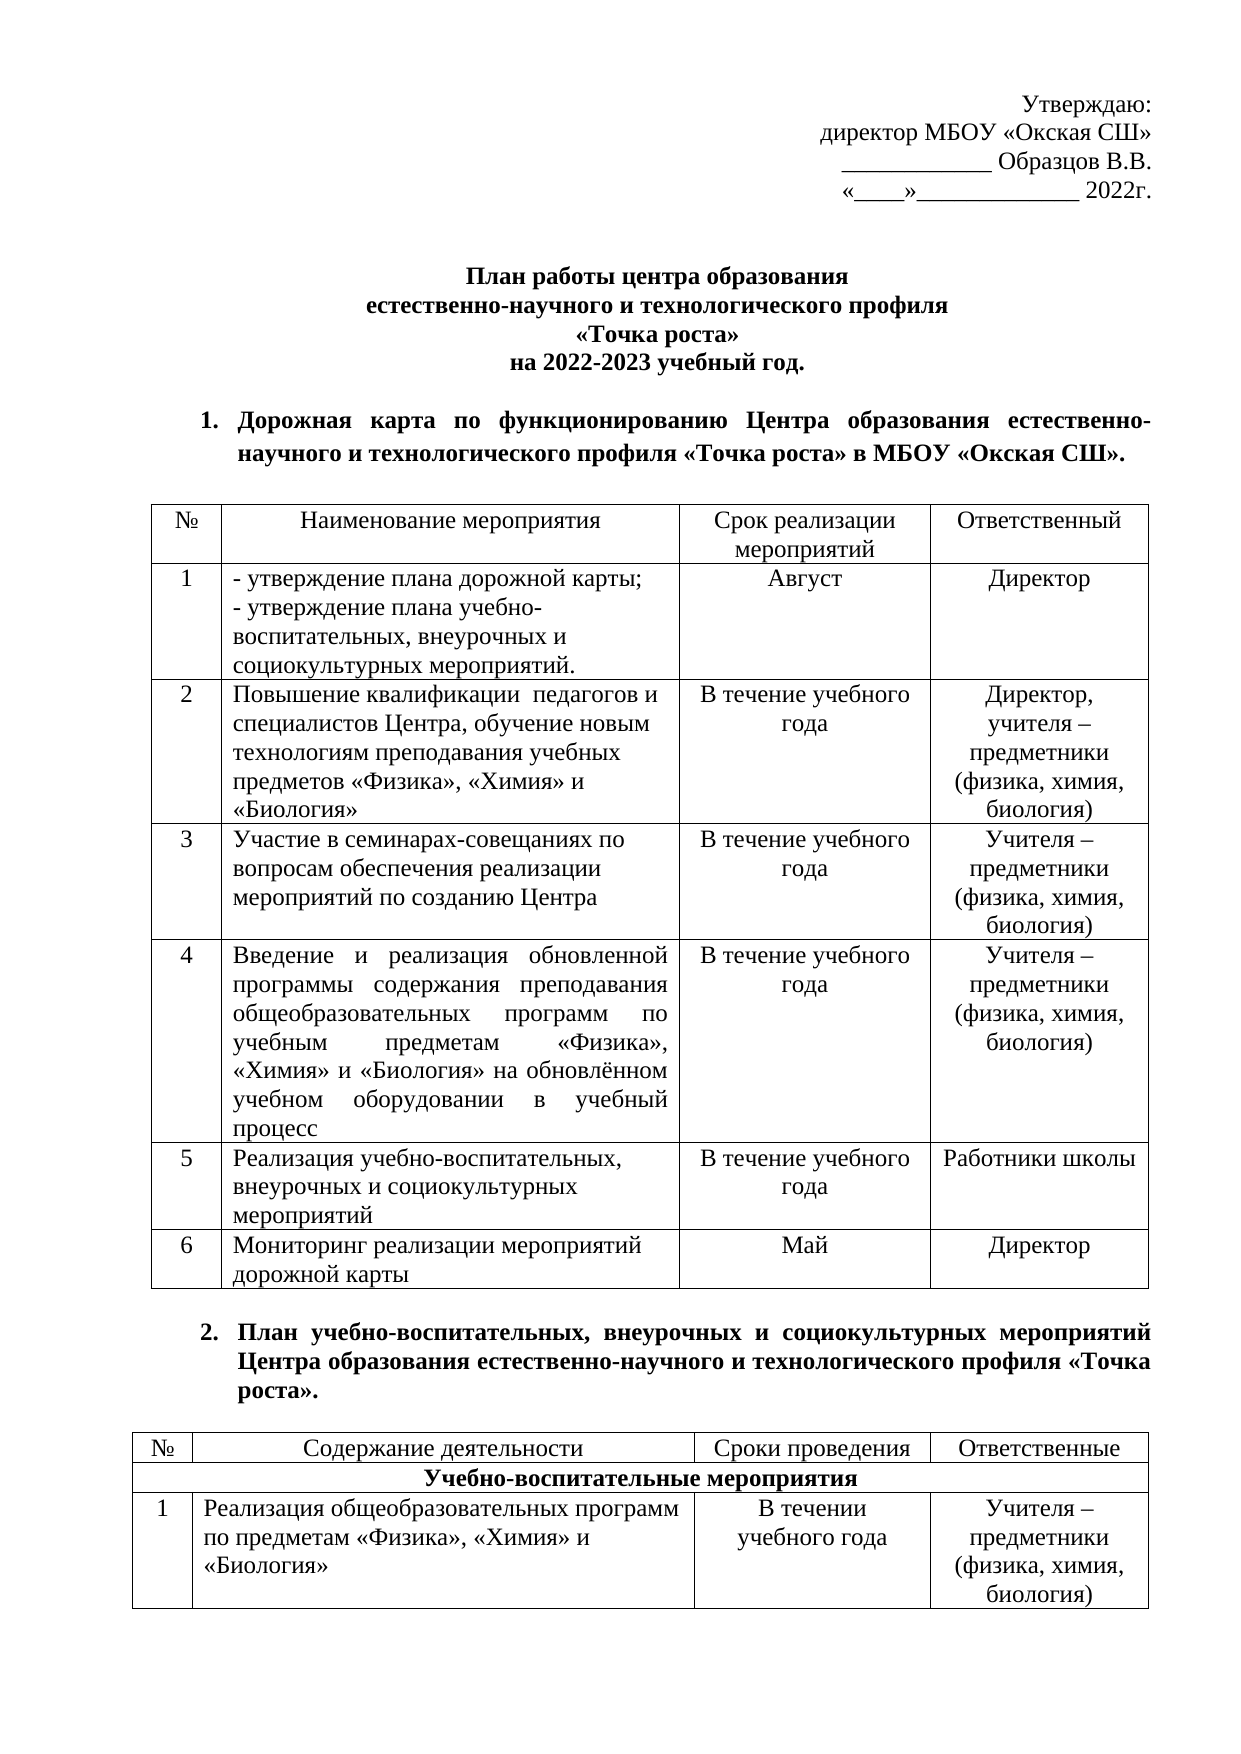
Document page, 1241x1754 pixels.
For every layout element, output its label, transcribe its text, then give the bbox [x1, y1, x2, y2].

text «Точка роста» [162, 319, 1152, 347]
table_header № [133, 1433, 192, 1462]
table_header № [152, 505, 221, 562]
table_cell - утверждение плана дорожной карты; - утверждение плана учебно-воспитательных, внеурочных и социокультурных мероприятий. [222, 564, 679, 678]
table_cell Директор [931, 564, 1148, 678]
table_cell Реализация учебно-воспитательных, внеурочных и социокультурных мероприятий [222, 1143, 679, 1229]
table_header Срок реализации мероприятий [680, 505, 930, 562]
table_cell Реализация общеобразовательных программ по предметам «Физика», «Химия» и «Биология» [193, 1493, 694, 1608]
text ____________ Образцов В.В. [162, 146, 1152, 175]
table_cell Учителя – предметники (физика, химия, биология) [931, 824, 1148, 939]
table_header Сроки проведения [695, 1433, 930, 1462]
table_cell В течение учебного года [680, 1143, 930, 1229]
table_cell В течение учебного года [680, 824, 930, 939]
table_cell 5 [152, 1143, 221, 1229]
table_cell Учителя – предметники (физика, химия, биология) [931, 940, 1148, 1142]
table_header Ответственные [931, 1433, 1148, 1462]
table_cell Повышение квалификации педагогов и специалистов Центра, обучение новым технологиям преподавания учебных предметов «Физика», «Химия» и «Биология» [222, 680, 679, 823]
text «____»_____________ 2022г. [162, 175, 1152, 204]
table_cell В течение учебного года [680, 680, 930, 823]
table_header Содержание деятельности [193, 1433, 694, 1462]
table_cell В течение учебного года [680, 940, 930, 1142]
text на 2022-2023 учебный год. [162, 347, 1152, 376]
table_cell 4 [152, 940, 221, 1142]
table_cell Директор [931, 1230, 1148, 1287]
text План работы центра образования [162, 261, 1152, 290]
table_cell В течении учебного года [695, 1493, 930, 1608]
table_cell 1 [152, 564, 221, 678]
text естественно-научного и технологического профиля [162, 290, 1152, 319]
table_cell 1 [133, 1493, 192, 1608]
table_cell 3 [152, 824, 221, 939]
list План учебно-воспитательных, внеурочных и социокультурных мероприятий Центра образования естественно-научного и технологического профиля «Точка роста». [200, 1317, 1152, 1403]
table_cell Директор, учителя – предметники (физика, химия, биология) [931, 680, 1148, 823]
list Дорожная карта по функционированию Центра образования естественно-научного и технологического профиля «Точка роста» в МБОУ «Окская СШ». [200, 405, 1152, 467]
table_header Ответственный [931, 505, 1148, 562]
table_cell Введение и реализация обновленной программы содержания преподавания общеобразовательных программ по учебным предметам «Физика», «Химия» и «Биология» на обновлённом учебном оборудовании в учебный процесс [222, 940, 679, 1142]
table_header Наименование мероприятия [222, 505, 679, 562]
table_cell Май [680, 1230, 930, 1287]
text директор МБОУ «Окская СШ» [162, 117, 1152, 146]
table_cell Учебно-воспитательные мероприятия [133, 1463, 1148, 1492]
table_cell 6 [152, 1230, 221, 1287]
table_cell Участие в семинарах-совещаниях по вопросам обеспечения реализации мероприятий по созданию Центра [222, 824, 679, 939]
table_cell Мониторинг реализации мероприятий дорожной карты [222, 1230, 679, 1287]
table_cell Учителя – предметники (физика, химия, биология) [931, 1493, 1148, 1608]
table_cell 2 [152, 680, 221, 823]
text Утверждаю: [162, 89, 1152, 117]
table_cell Август [680, 564, 930, 678]
table_cell Работники школы [931, 1143, 1148, 1229]
